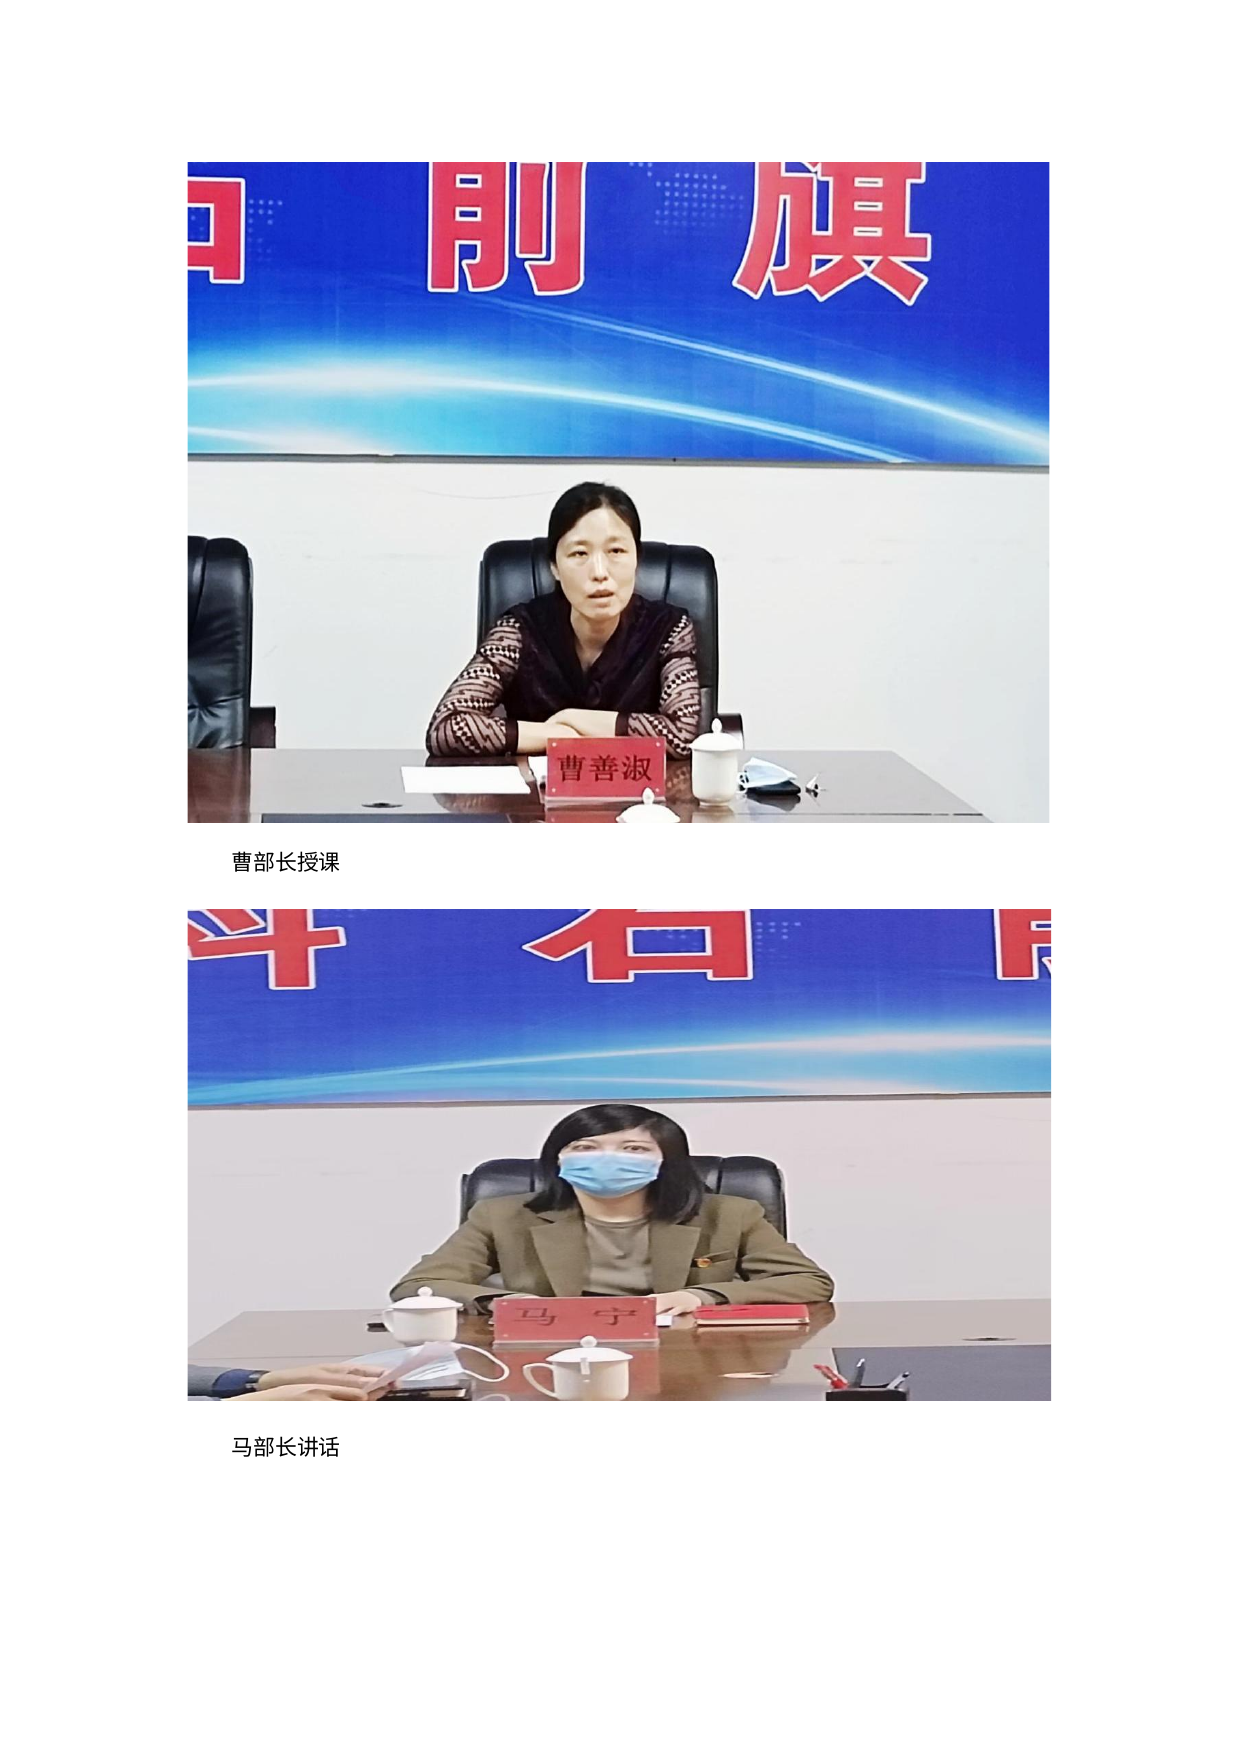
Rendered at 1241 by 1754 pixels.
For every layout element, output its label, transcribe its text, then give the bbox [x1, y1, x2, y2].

text 马部长讲话 [187, 1429, 1053, 1462]
text 曹部长授课 [187, 844, 1053, 877]
picture [187, 162, 1050, 823]
picture [187, 909, 1052, 1401]
